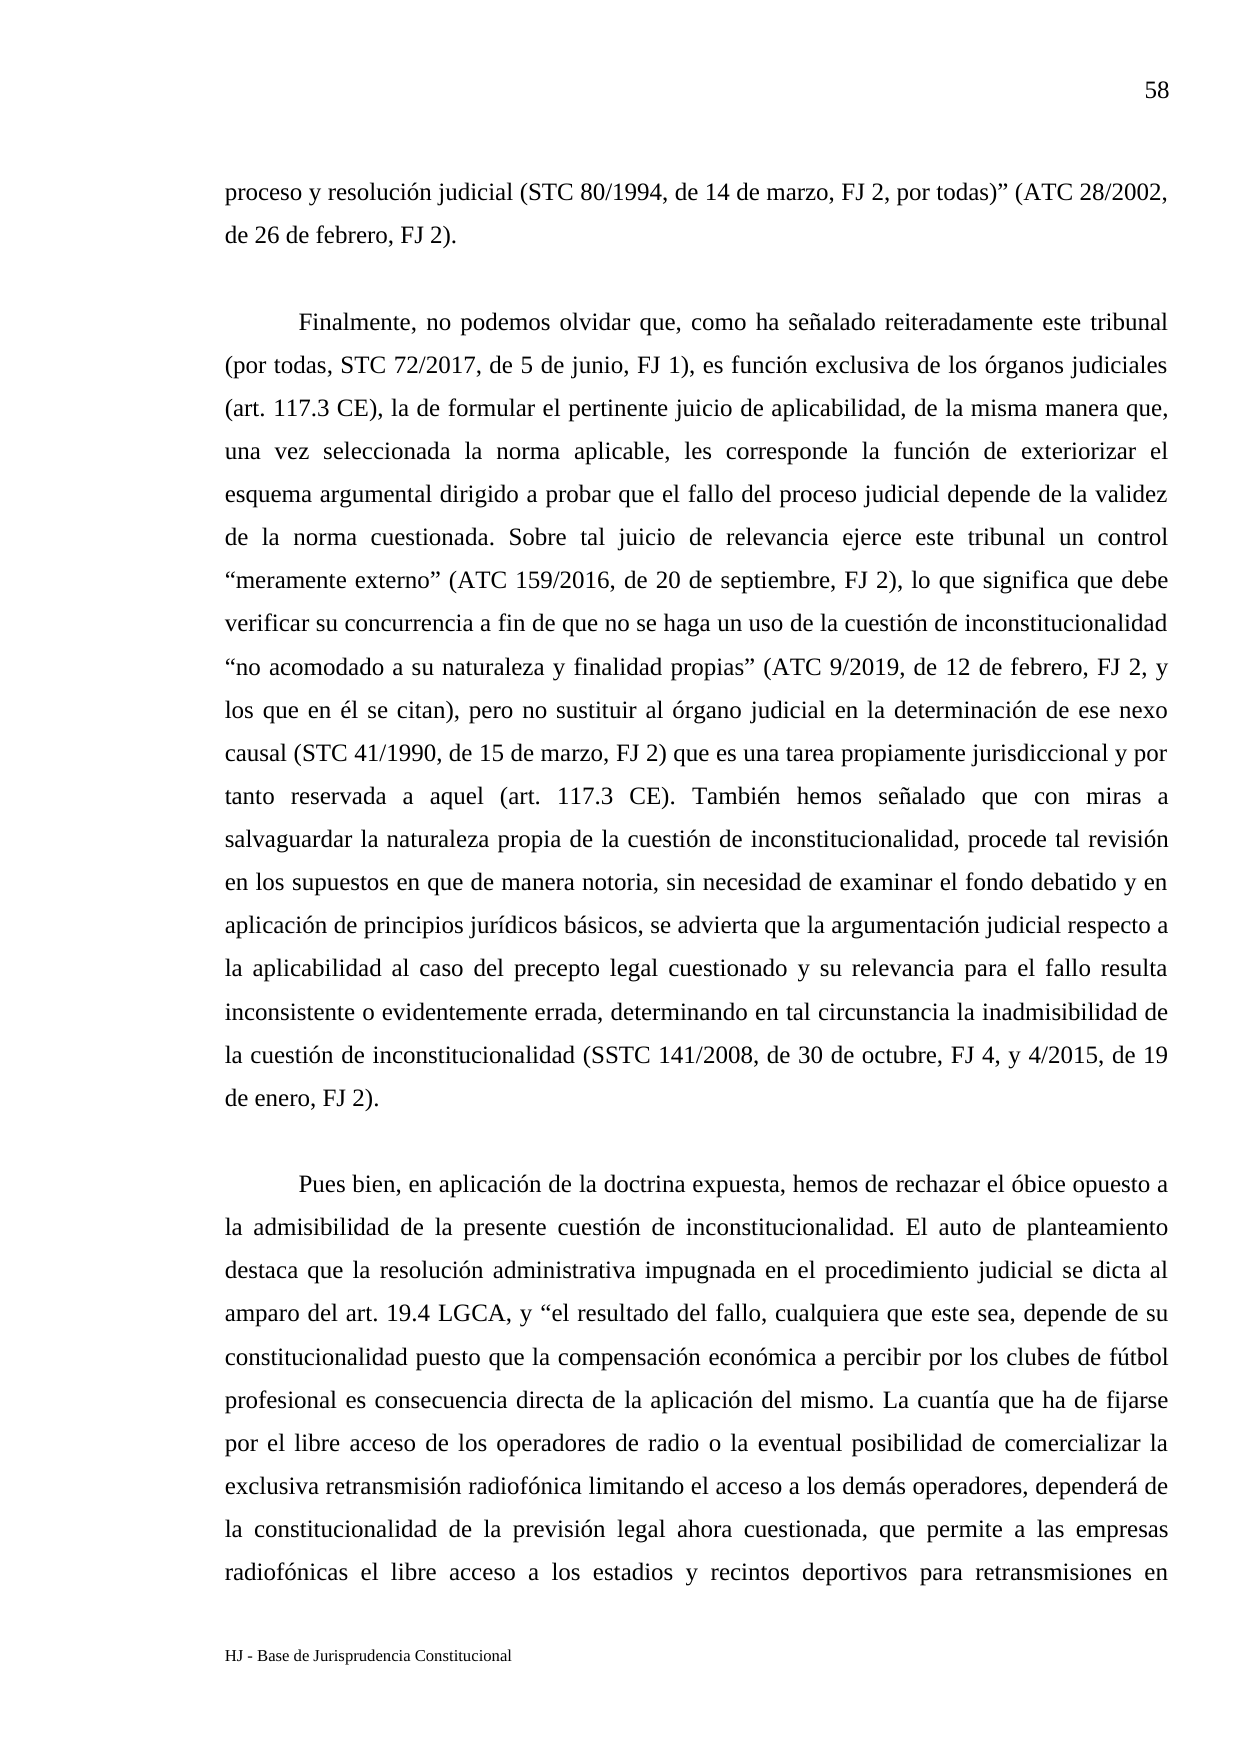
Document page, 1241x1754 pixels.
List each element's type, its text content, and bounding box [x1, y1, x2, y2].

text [224, 1169, 1169, 1586]
text Finalmente, no podemos olvidar que, como ha señalado reiteradamente este tribunal (por todas, STC 72/2017, de 5 de junio, FJ 1), es función exclusiva de los órganos judiciales (art. 117.3 CE), la de formular el pertinente juicio de aplicabilidad, de la misma manera que, una vez seleccionada la norma aplicable, les corresponde la función de exteriorizar el esquema argumental dirigido a probar que el fallo del proceso judicial depende de la validez de la norma cuestionada. Sobre tal juicio de relevancia ejerce este tribunal un control “meramente externo” (ATC 159/2016, de 20 de septiembre, FJ 2), lo que significa que debe verificar su concurrencia a fin de que no se haga un uso de la cuestión de inconstitucionalidad “no acomodado a su naturaleza y finalidad propias” (ATC 9/2019, de 12 de febrero, FJ 2, y los que en él se citan), pero no sustituir al órgano judicial en la determinación de ese nexo causal (STC 41/1990, de 15 de marzo, FJ 2) que es una tarea propiamente jurisdiccional y por tanto reservada a aquel (art. 117.3 CE). También hemos señalado que con miras a salvaguardar la naturaleza propia de la cuestión de inconstitucionalidad, procede tal revisión en los supuestos en que de manera notoria, sin necesidad de examinar el fondo debatido y en aplicación de principios jurídicos básicos, se advierta que la argumentación judicial respecto a la aplicabilidad al caso del precepto legal cuestionado y su relevancia para el fallo resulta inconsistente o evidentemente errada, determinando en tal circunstancia la inadmisibilidad de la cuestión de inconstitucionalidad (SSTC 141/2008, de 30 de octubre, FJ 4, y 4/2015, de 19 de enero, FJ 2). [224, 307, 1169, 1112]
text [224, 177, 1169, 249]
